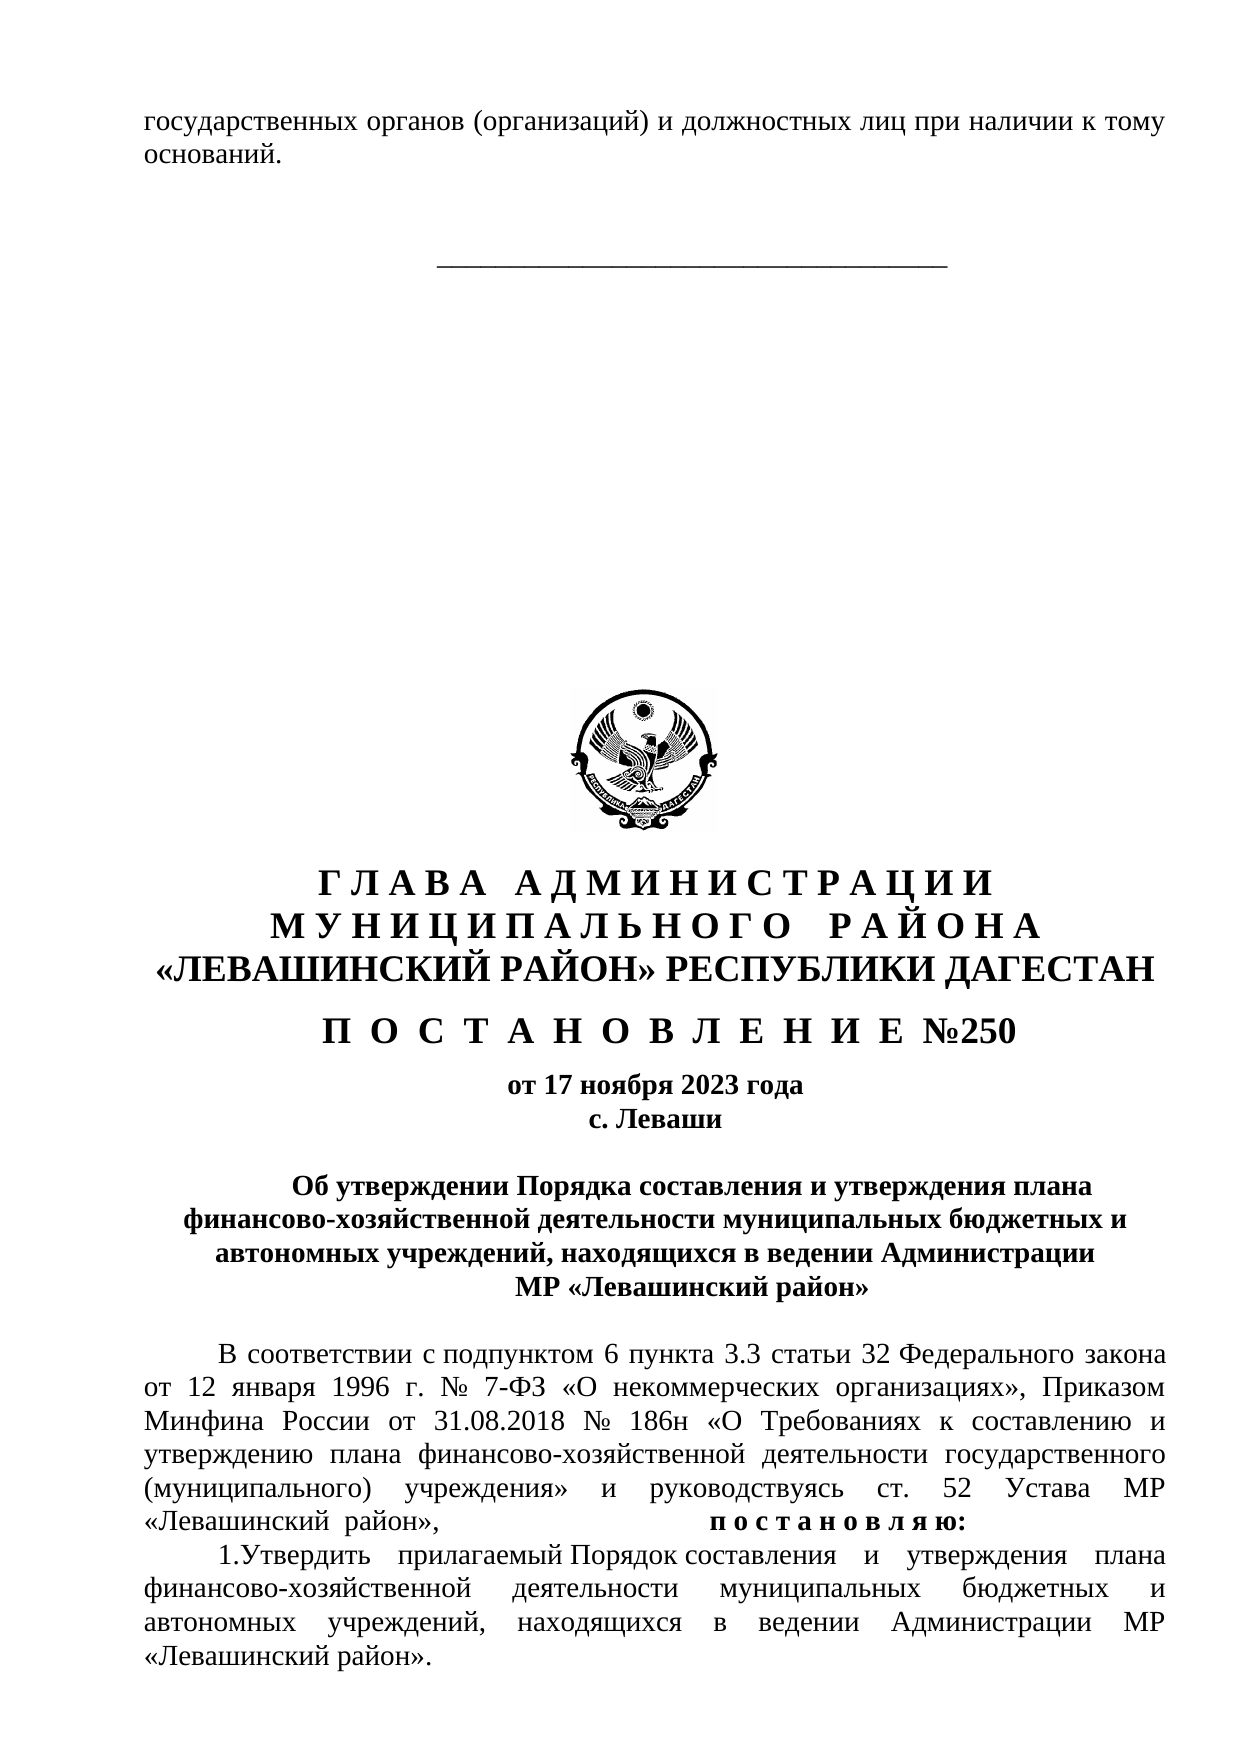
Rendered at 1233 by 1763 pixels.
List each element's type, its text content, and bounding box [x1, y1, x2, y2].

picture [570, 687, 718, 832]
text П О С Т А Н О В Л Е Н И Е №250 [144, 1009, 1167, 1052]
text В соответствии с подпунктом 6 пункта 3.3 статьи 32 Федерального закона от 12 января 1996 г. № 7-ФЗ «О некоммерческих организациях», Приказом Минфина России от 31.08.2018 № 186н «О Требованиях к составлению и утверждению плана финансово-хозяйственной деятельности государственного (муниципального) учреждения» и руководствуясь ст. 52 Устава МР «Левашинский район», п о с т а н о в л я ю: [144, 1336, 1167, 1537]
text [144, 103, 1167, 170]
text от 17 ноября 2023 года [144, 1067, 1167, 1101]
text Г Л А В А А Д М И Н И С Т Р А Ц И И [144, 860, 1167, 903]
text М У Н И Ц И П А Л Ь Н О Г О Р А Й О Н А [144, 903, 1167, 946]
text Об утверждении Порядка составления и утверждения плана финансово-хозяйственной деятельности муниципальных бюджетных и автономных учреждений, находящихся в ведении Администрации [144, 1168, 1167, 1269]
text «ЛЕВАШИНСКИЙ РАЙОН» РЕСПУБЛИКИ ДАГЕСТАН [144, 946, 1167, 989]
text МР «Левашинский район» [144, 1269, 1167, 1302]
text 1.Утвердить прилагаемый Порядок составления и утверждения плана финансово-хозяйственной деятельности муниципальных бюджетных и автономных учреждений, находящихся в ведении Администрации МР «Левашинский район». [144, 1537, 1167, 1671]
text с. Леваши [144, 1101, 1167, 1134]
text ___________________________________ [144, 237, 1167, 271]
